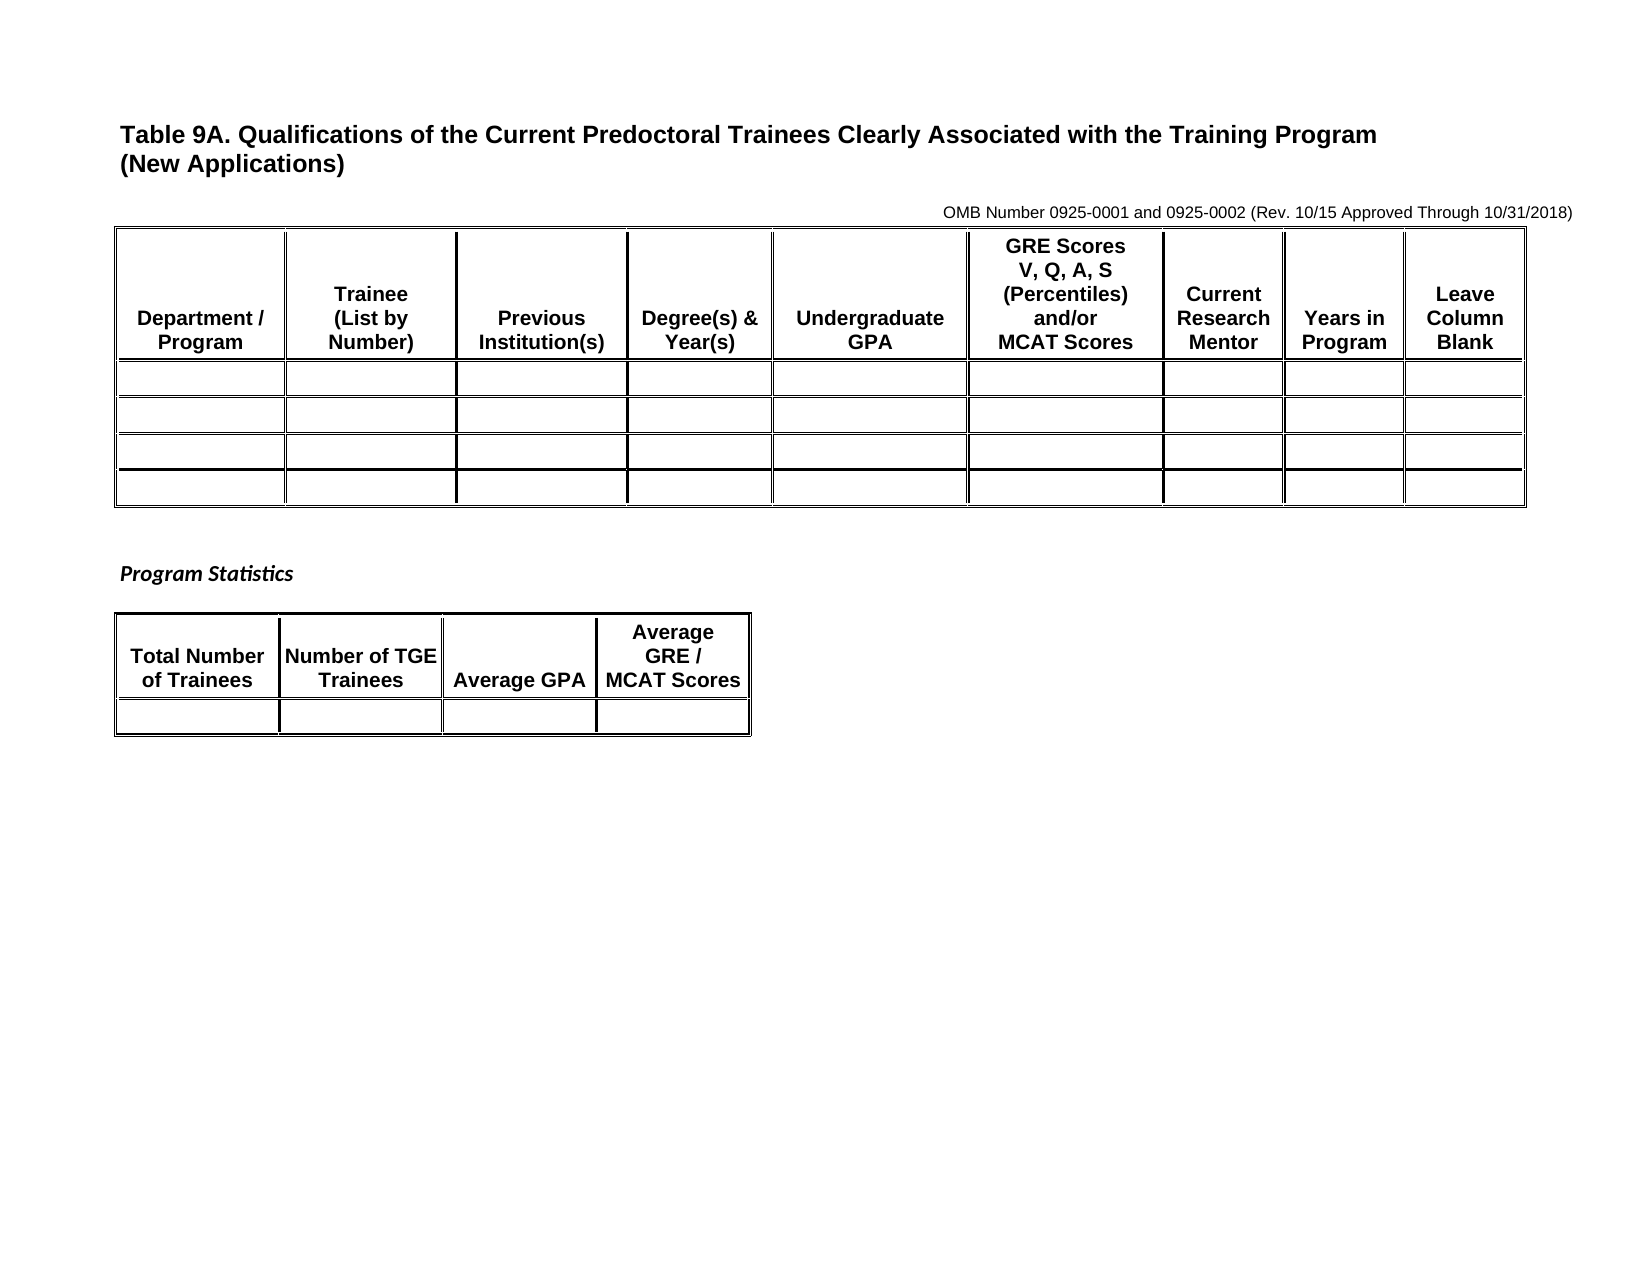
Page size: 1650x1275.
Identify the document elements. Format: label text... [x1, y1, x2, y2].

table_cell [1165, 362, 1282, 395]
table_cell [458, 435, 626, 468]
table_header Trainee (List by Number) [286, 229, 456, 358]
table_cell [1406, 358, 1524, 395]
table_cell [458, 362, 626, 395]
table_cell [627, 471, 773, 504]
table_cell [968, 471, 1163, 504]
table_header Total Number of Trainees [117, 614, 279, 697]
table_cell [774, 435, 966, 468]
table_cell [1165, 435, 1282, 468]
table_cell [115, 468, 286, 504]
table_cell [287, 435, 455, 468]
table_cell [287, 398, 455, 431]
table_cell [1163, 468, 1284, 504]
table_cell [117, 431, 284, 468]
table_cell [287, 362, 455, 395]
table_cell [286, 471, 456, 504]
table_header Years in Program [1284, 229, 1405, 358]
table_cell [1405, 468, 1525, 504]
table_cell [1284, 471, 1405, 504]
table_cell [629, 435, 771, 468]
table_header GRE Scores V, Q, A, S (Percentiles) and/or MCAT Scores [968, 227, 1163, 358]
table_cell [774, 398, 966, 431]
table_header Undergraduate GPA [773, 227, 968, 358]
table_header Leave Column Blank [1405, 229, 1524, 358]
table_cell [970, 398, 1162, 431]
table_cell [1406, 431, 1524, 468]
table_header Department / Program [117, 229, 286, 358]
table_cell [596, 697, 750, 733]
table_cell [1286, 398, 1403, 431]
table_cell [115, 697, 279, 733]
table_cell [629, 362, 771, 395]
table_header Average GPA [443, 615, 596, 697]
table_cell [1165, 398, 1282, 431]
table_cell [1286, 362, 1403, 395]
table_cell [1286, 435, 1403, 468]
table_cell [117, 358, 284, 395]
table_cell [773, 468, 968, 504]
subtitle Table 9A. Qualifications of the Current Predoctoral Trainees Clearly Associated with the Training Program (New Applications) [120, 120, 1530, 177]
table_cell [1405, 395, 1525, 431]
table_header Degree(s) & Year(s) [627, 229, 773, 358]
table_cell [970, 435, 1162, 468]
table_header Previous Institution(s) [456, 227, 627, 358]
table_header Number of TGE Trainees [279, 615, 443, 697]
table_header Average GRE / MCAT Scores [596, 615, 748, 697]
text OMB Number 0925-0001 and 0925-0002 (Rev. 10/15 Approved Through 10/31/2018) [120, 202, 1573, 222]
table_cell [443, 700, 596, 733]
table_cell [629, 398, 771, 431]
table_cell [774, 362, 966, 395]
table_cell [970, 362, 1162, 395]
table_header Current Research Mentor [1163, 227, 1284, 358]
table_cell [115, 395, 286, 431]
table_cell [456, 471, 627, 504]
table_cell [279, 700, 443, 733]
table_cell [458, 398, 626, 431]
text Program Statistics [120, 559, 1530, 587]
